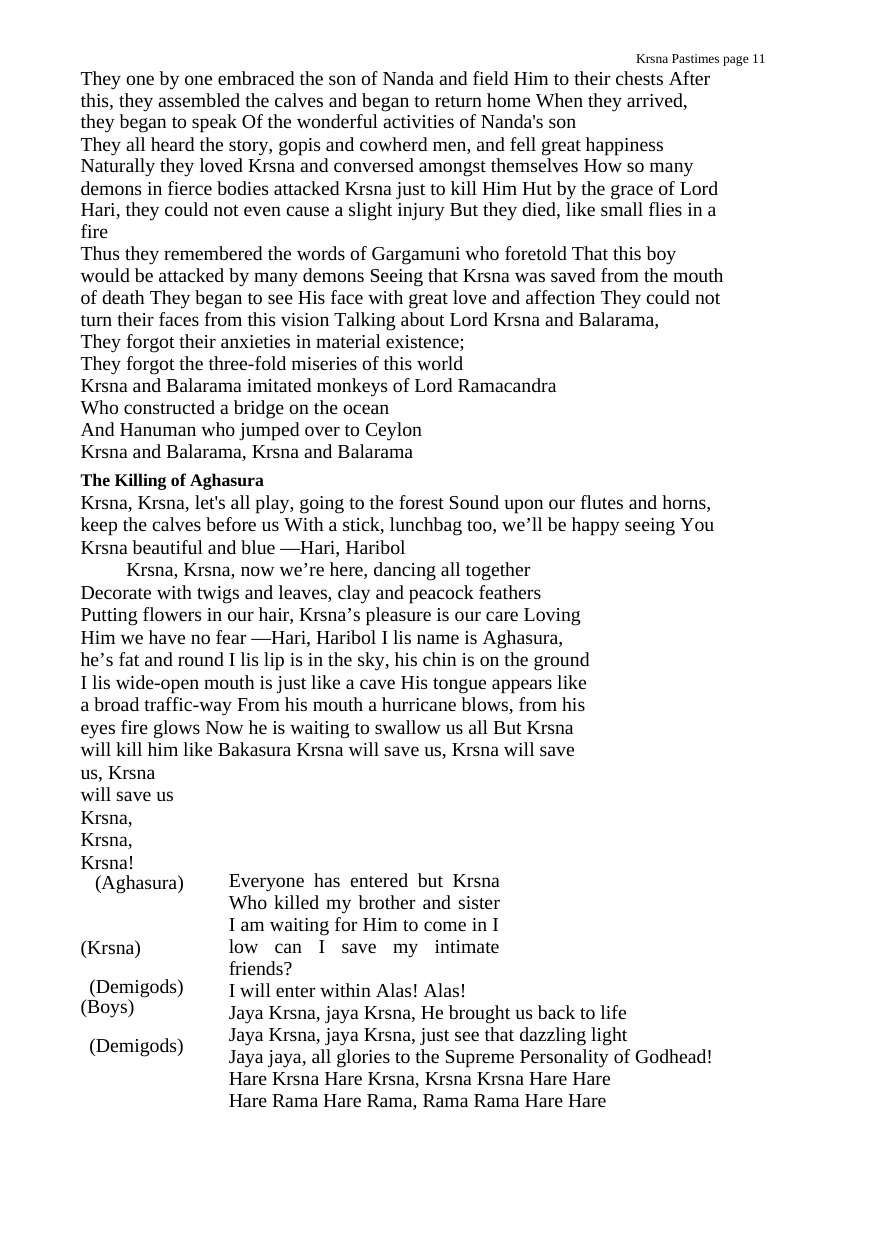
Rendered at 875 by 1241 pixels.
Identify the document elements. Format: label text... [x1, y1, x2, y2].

text (Demigods) [80, 977, 766, 997]
text Krsna and Balarama, Krsna and Balarama [80, 441, 766, 463]
text They all heard the story, gopis and cowherd men, and fell great happiness Naturally they loved Krsna and conversed amongst themselves How so many demons in fierce bodies attacked Krsna just to kill Him Hut by the grace of Lord Hari, they could not even cause a slight injury But they died, like small flies in a fire [80, 133, 726, 243]
text (Krsna) [80, 938, 766, 958]
text They forgot their anxieties in material existence; [80, 331, 766, 353]
text (Aghasura) [80, 874, 766, 894]
text And Hanuman who jumped over to Ceylon [80, 419, 766, 441]
text Krsna, Krsna, let's all play, going to the forest Sound upon our flutes and horns, keep the calves before us With a stick, lunchbag too, we’ll be happy seeing You Krsna beautiful and blue —Hari, Haribol [80, 491, 726, 559]
text (Demigods) [80, 1036, 766, 1056]
text Who constructed a bridge on the ocean [80, 397, 766, 419]
text Krsna Pastimes page 11 [80, 46, 766, 67]
text Krsna and Balarama imitated monkeys of Lord Ramacandra [80, 375, 766, 397]
text Thus they remembered the words of Gargamuni who foretold That this boy would be attacked by many demons Seeing that Krsna was saved from the mouth of death They began to see His face with great love and affection They could not turn their faces from this vision Talking about Lord Krsna and Balarama, [80, 243, 726, 331]
text (Boys) [80, 997, 766, 1017]
text They forgot the three-fold miseries of this world [80, 353, 766, 375]
text The Killing of Aghasura [80, 469, 766, 491]
text Krsna, Krsna, now we’re here, dancing all together Decorate with twigs and leaves, clay and peacock feathers Putting flowers in our hair, Krsna’s pleasure is our care Loving Him we have no fear —Hari, Haribol I lis name is Aghasura, he’s fat and round I lis lip is in the sky, his chin is on the ground I lis wide-open mouth is just like a cave His tongue appears like a broad traffic-way From his mouth a hurricane blows, from his eyes fire glows Now he is waiting to swallow us all But Krsna will kill him like Bakasura Krsna will save us, Krsna will save us, Krsna will save us Krsna, Krsna, Krsna! [80, 559, 597, 874]
text They one by one embraced the son of Nanda and field Him to their chests After this, they assembled the calves and began to return home When they arrived, they began to speak Of the wonderful activities of Nanda's son [80, 67, 726, 133]
